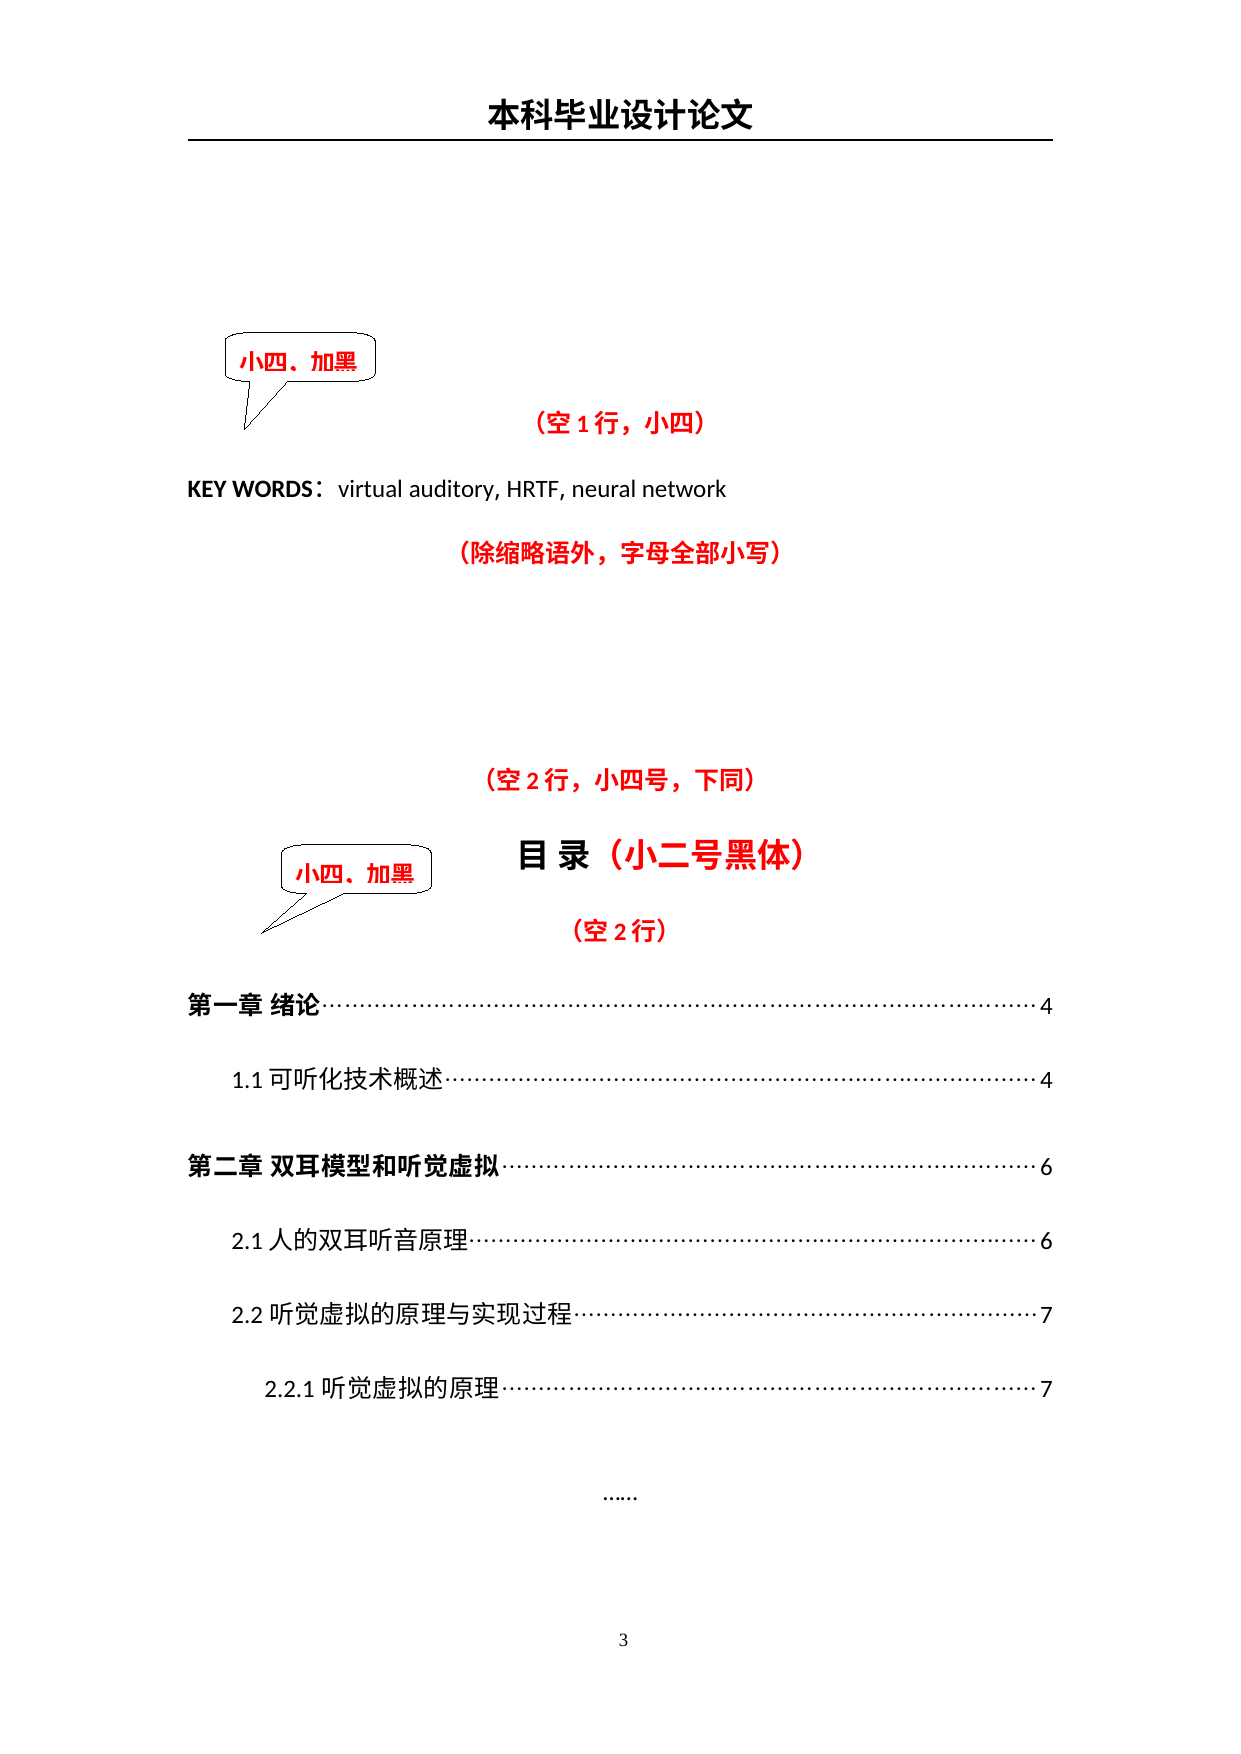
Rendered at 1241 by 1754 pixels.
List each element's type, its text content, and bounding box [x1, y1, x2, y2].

text 目 录（小二号黑体） [187, 820, 1053, 885]
text （空2行，小四号，下同） [187, 746, 1053, 811]
text 1.1可听化技术概述………………………………………………………………………4 [187, 1046, 1053, 1111]
text 2.2 听觉虚拟的原理与实现过程………………………………………………………7 [187, 1280, 1053, 1345]
text 2.2.1 听觉虚拟的原理………………………………………………………………7 [187, 1354, 1053, 1419]
text 第二章 双耳模型和听觉虚拟………………………………………………………………6 [187, 1132, 1053, 1197]
text （空1行，小四） [187, 389, 1053, 454]
text （空2行） [187, 897, 1053, 962]
text 第一章 绪论……………………………………………………………………………………4 [187, 971, 1053, 1036]
text KEY WORDS：virtual auditory, HRTF, neural network [187, 454, 1053, 519]
text 2.1人的双耳听音原理……………………………………………………………………6 [187, 1206, 1053, 1271]
text （除缩略语外，字母全部小写） [187, 519, 1053, 584]
text …… [187, 1475, 1053, 1508]
